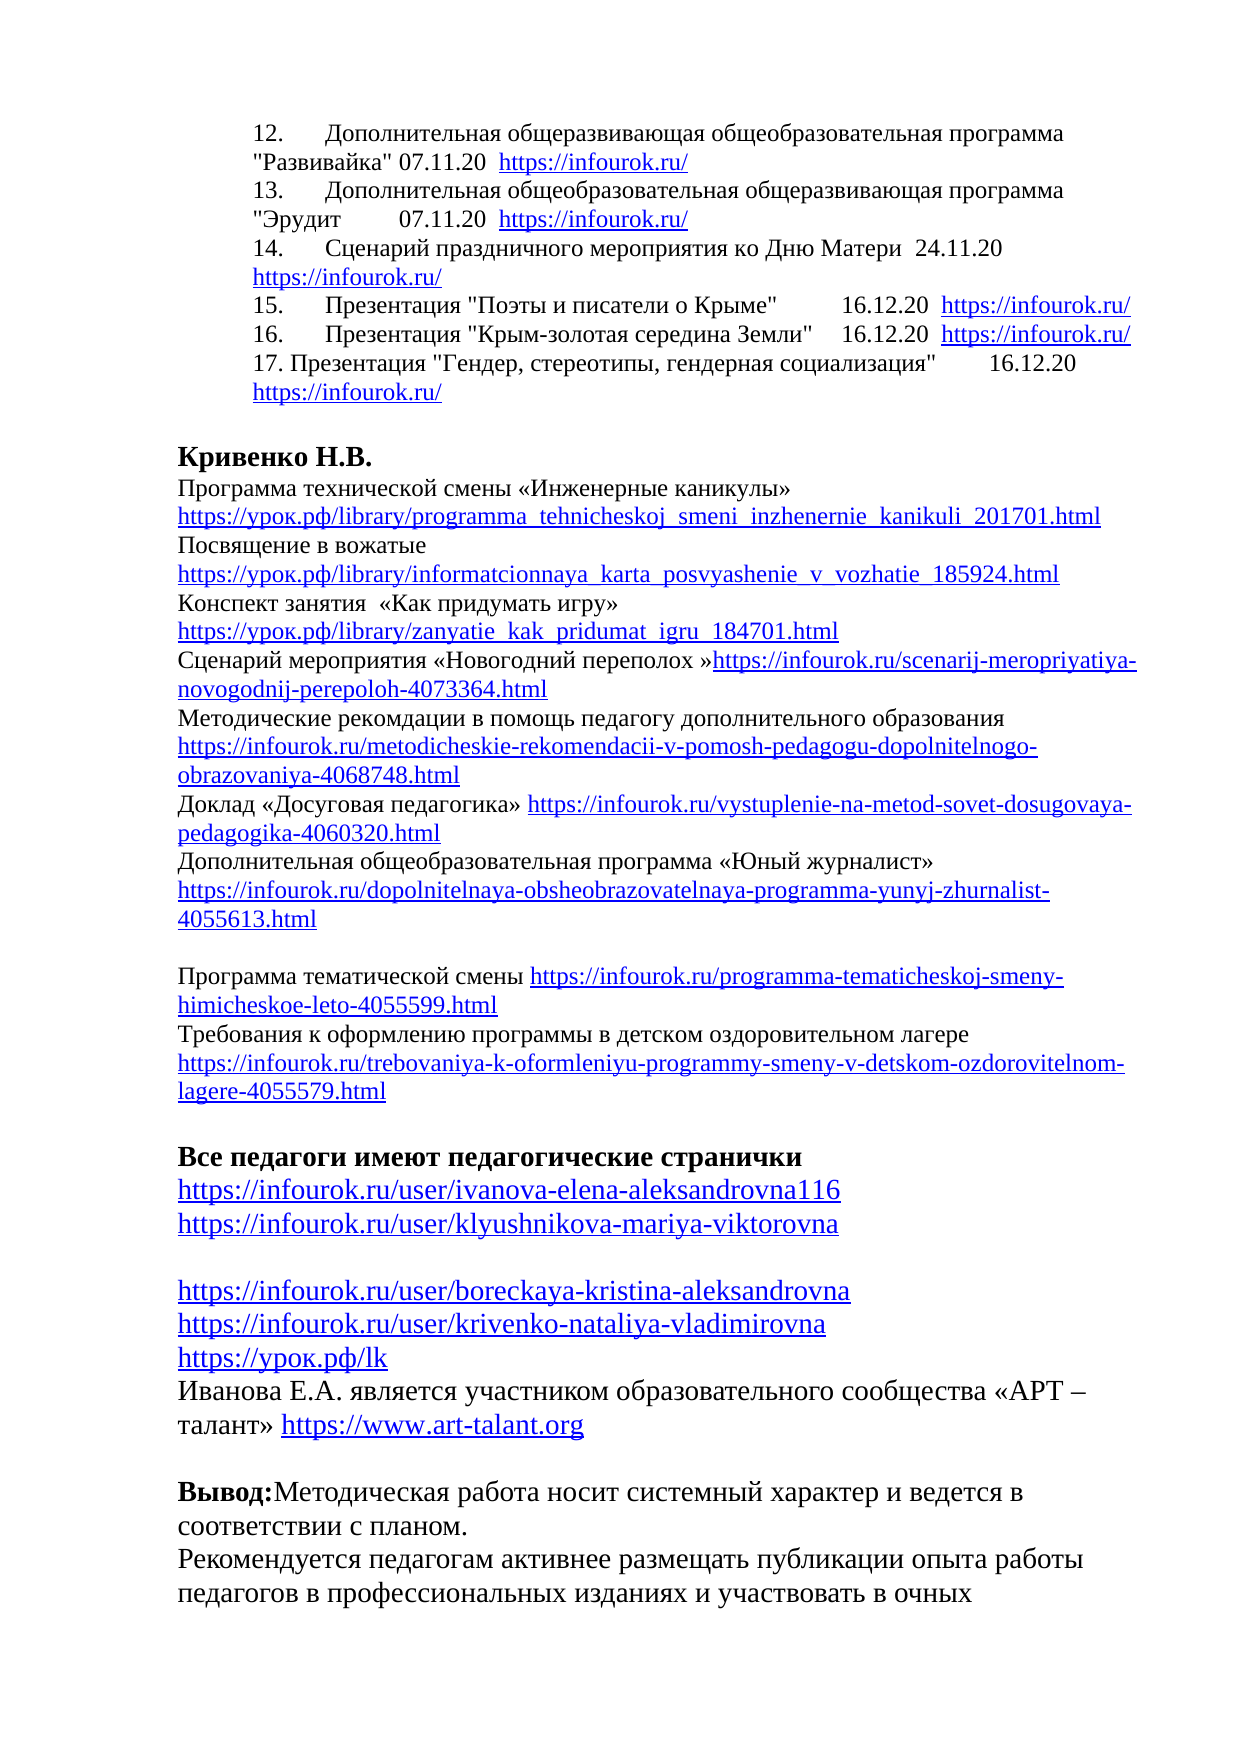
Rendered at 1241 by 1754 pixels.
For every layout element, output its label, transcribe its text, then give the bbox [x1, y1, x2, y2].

list 14. Сценарий праздничного мероприятия ко Дню Матери 24.11.20 https://infourok.ru/ [252, 233, 1152, 291]
text Посвящение в вожатые [177, 530, 1152, 559]
text Доклад «Досуговая педагогика» https://infourok.ru/vystuplenie-na-metod-sovet-dosugovaya-pedagogika-4060320.html [177, 789, 1152, 846]
text https://infourok.ru/user/klyushnikova-mariya-viktorovna [177, 1206, 1152, 1239]
list 17. Презентация "Гендер, стереотипы, гендерная социализация" 16.12.20 https://infourok.ru/ [252, 348, 1152, 406]
text https://infourok.ru/user/krivenko-nataliya-vladimirovna [177, 1306, 1152, 1340]
text https://урок.рф/library/programma_tehnicheskoj_smeni_inzhenernie_kanikuli_201701.html [177, 501, 1152, 530]
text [177, 1541, 1152, 1608]
text Сценарий мероприятия «Новогодний переполох »https://infourok.ru/scenarij-meropriyatiya-novogodnij-perepoloh-4073364.html [177, 645, 1152, 703]
list 12. Дополнительная общеразвивающая общеобразовательная программа "Развивайка" 07.11.20 https://infourok.ru/ [252, 118, 1152, 176]
text Вывод:Методическая работа носит системный характер и ведется в соответствии с планом. [177, 1474, 1152, 1541]
list 13. Дополнительная общеобразовательная общеразвивающая программа "Эрудит 07.11.20 https://infourok.ru/ [252, 176, 1152, 233]
text Требования к оформлению программы в детском оздоровительном лагере https://infourok.ru/trebovaniya-k-oformleniyu-programmy-smeny-v-detskom-ozdorovitelnom-lagere-4055579.html [177, 1019, 1152, 1105]
text https://infourok.ru/user/boreckaya-kristina-aleksandrovna [177, 1273, 1152, 1306]
text Конспект занятия «Как придумать игру» https://урок.рф/library/zanyatie_kak_pridumat_igru_184701.html [177, 588, 1152, 645]
text Методические рекомдации в помощь педагогу дополнительного образования https://infourok.ru/metodicheskie-rekomendacii-v-pomosh-pedagogu-dopolnitelnogo-obrazovaniya-4068748.html [177, 703, 1152, 789]
text Программа технической смены «Инженерные каникулы» [177, 473, 1152, 501]
text Кривенко Н.В. [177, 439, 1152, 473]
text Все педагоги имеют педагогические странички [177, 1139, 1152, 1172]
list 15. Презентация "Поэты и писатели о Крыме" 16.12.20 https://infourok.ru/ [252, 291, 1152, 319]
text Иванова Е.А. является участником образовательного сообщества «АРТ – талант» https://www.art-talant.org [177, 1373, 1152, 1441]
text https://урок.рф/library/informatcionnaya_karta_posvyashenie_v_vozhatie_185924.html [177, 559, 1152, 588]
text Программа тематической смены https://infourok.ru/programma-tematicheskoj-smeny-himicheskoe-leto-4055599.html [177, 961, 1152, 1019]
text https://урок.рф/lk [177, 1340, 1152, 1373]
text https://infourok.ru/user/ivanova-elena-aleksandrovna116 [177, 1172, 1152, 1206]
list 16. Презентация "Крым-золотая середина Земли" 16.12.20 https://infourok.ru/ [252, 319, 1152, 348]
text Дополнительная общеобразовательная программа «Юный журналист» https://infourok.ru/dopolnitelnaya-obsheobrazovatelnaya-programma-yunyj-zhurnalist-4055613.html [177, 846, 1152, 933]
